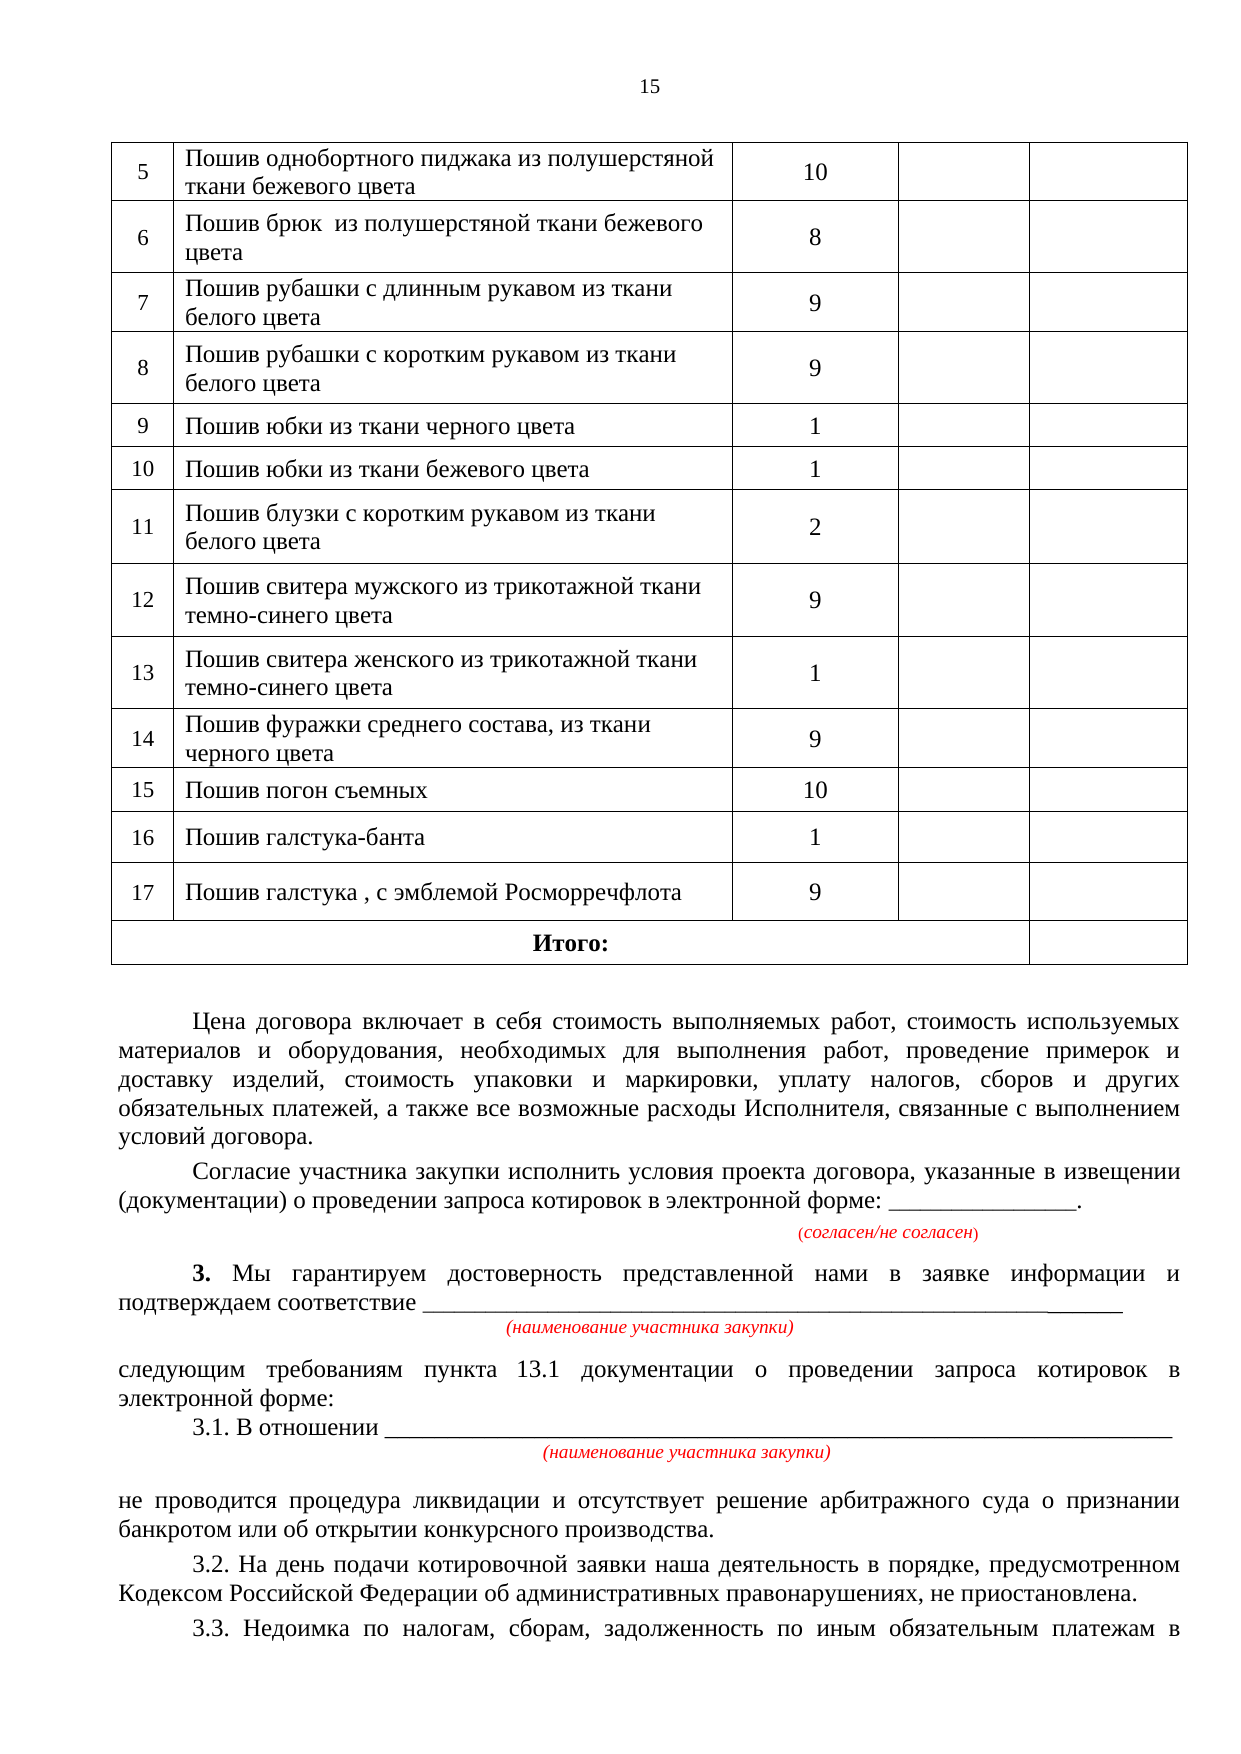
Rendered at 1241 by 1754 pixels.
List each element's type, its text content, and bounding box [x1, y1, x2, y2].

table_cell Пошив юбки из ткани бежевого цвета [174, 447, 732, 489]
table_cell 9 [733, 709, 898, 767]
table_cell [1030, 812, 1187, 862]
text (наименование участника закупки) [118, 1316, 1181, 1354]
text Цена договора включает в себя стоимость выполняемых работ, стоимость используемых материалов и оборудования, необходимых для выполнения работ, проведение примерок и доставку изделий, стоимость упаковки и маркировки, уплату налогов, сборов и других обязательных платежей, а также все возможные расходы Исполнителя, связанные с выполнением условий договора. [118, 1006, 1181, 1150]
text не проводится процедура ликвидации и отсутствует решение арбитражного суда о признании банкротом или об открытии конкурсного производства. [118, 1485, 1181, 1543]
table_cell [1030, 490, 1187, 563]
table_cell [899, 447, 1029, 489]
table_cell [899, 201, 1029, 272]
table_cell Пошив фуражки среднего состава, из ткани черного цвета [174, 709, 732, 767]
text следующим требованиям пункта 13.1 документации о проведении запроса котировок в электронной форме: [118, 1354, 1181, 1412]
table_cell 1 [733, 812, 898, 862]
text (согласен/не согласен) [192, 1220, 1181, 1258]
text (наименование участника закупки) [118, 1441, 1181, 1479]
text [118, 1613, 1181, 1641]
table_cell Пошив галстука , c эмблемой Росморречфлота [174, 863, 732, 920]
table_cell 6 [112, 201, 173, 272]
table_cell [899, 273, 1029, 331]
table_cell 17 [112, 863, 173, 920]
table_cell [1030, 921, 1187, 964]
table_cell 9 [733, 564, 898, 636]
table_cell [899, 637, 1029, 708]
table_cell 1 [733, 404, 898, 446]
table_cell 1 [733, 447, 898, 489]
table_cell [899, 812, 1029, 862]
table_cell 9 [733, 273, 898, 331]
table_cell [1030, 404, 1187, 446]
table_cell [1030, 863, 1187, 920]
table_cell [1030, 709, 1187, 767]
table_cell Пошив свитера женского из трикотажной ткани темно-синего цвета [174, 637, 732, 708]
table_cell 12 [112, 564, 173, 636]
text 3.2. На день подачи котировочной заявки наша деятельность в порядке, предусмотренном Кодексом Российской Федерации об административных правонарушениях, не приостановлена. [118, 1549, 1181, 1606]
table_cell [1030, 447, 1187, 489]
table_cell 2 [733, 490, 898, 563]
table_cell Пошив юбки из ткани черного цвета [174, 404, 732, 446]
table_cell [1030, 768, 1187, 811]
table_cell 11 [112, 490, 173, 563]
table_cell Пошив рубашки с коротким рукавом из ткани белого цвета [174, 332, 732, 403]
table_cell 16 [112, 812, 173, 862]
table_cell 10 [112, 447, 173, 489]
table_cell 10 [733, 768, 898, 811]
table_cell [1030, 637, 1187, 708]
table_cell [899, 143, 1029, 200]
table_cell 9 [733, 863, 898, 920]
table_cell 5 [112, 143, 173, 200]
table_cell 9 [112, 404, 173, 446]
table_cell [899, 490, 1029, 563]
table_cell [899, 404, 1029, 446]
table_cell Пошив блузки с коротким рукавом из ткани белого цвета [174, 490, 732, 563]
text 3. Мы гарантируем достоверность представленной нами в заявке информации и подтверждаем соответствие __________________________________________________________________ [118, 1258, 1181, 1316]
text 3.1. В отношении _______________________________________________________________ [118, 1412, 1181, 1441]
text Согласие участника закупки исполнить условия проекта договора, указанные в извещении (документации) о проведении запроса котировок в электронной форме: __________________. [118, 1156, 1181, 1214]
table_cell Пошив галстука-банта [174, 812, 732, 862]
table_cell Пошив брюк из полушерстяной ткани бежевого цвета [174, 201, 732, 272]
table_cell 10 [733, 143, 898, 200]
table_cell [899, 709, 1029, 767]
table_cell Пошив рубашки с длинным рукавом из ткани белого цвета [174, 273, 732, 331]
table_cell 8 [112, 332, 173, 403]
table_cell [899, 564, 1029, 636]
table_cell Пошив погон съемных [174, 768, 732, 811]
table_cell 13 [112, 637, 173, 708]
table_cell [899, 863, 1029, 920]
table_cell 15 [112, 768, 173, 811]
table_cell [1030, 143, 1187, 200]
table_cell [899, 768, 1029, 811]
table_cell [1030, 273, 1187, 331]
table_cell [1030, 332, 1187, 403]
table_cell Итого: [112, 921, 1029, 964]
table_cell 14 [112, 709, 173, 767]
table_cell 1 [733, 637, 898, 708]
table_cell Пошив свитера мужского из трикотажной ткани темно-синего цвета [174, 564, 732, 636]
table_cell [1030, 564, 1187, 636]
table_cell [899, 332, 1029, 403]
table_cell 7 [112, 273, 173, 331]
table_cell [1030, 201, 1187, 272]
table_cell 8 [733, 201, 898, 272]
table_cell Пошив однобортного пиджака из полушерстяной ткани бежевого цвета [174, 143, 732, 200]
table_cell 9 [733, 332, 898, 403]
